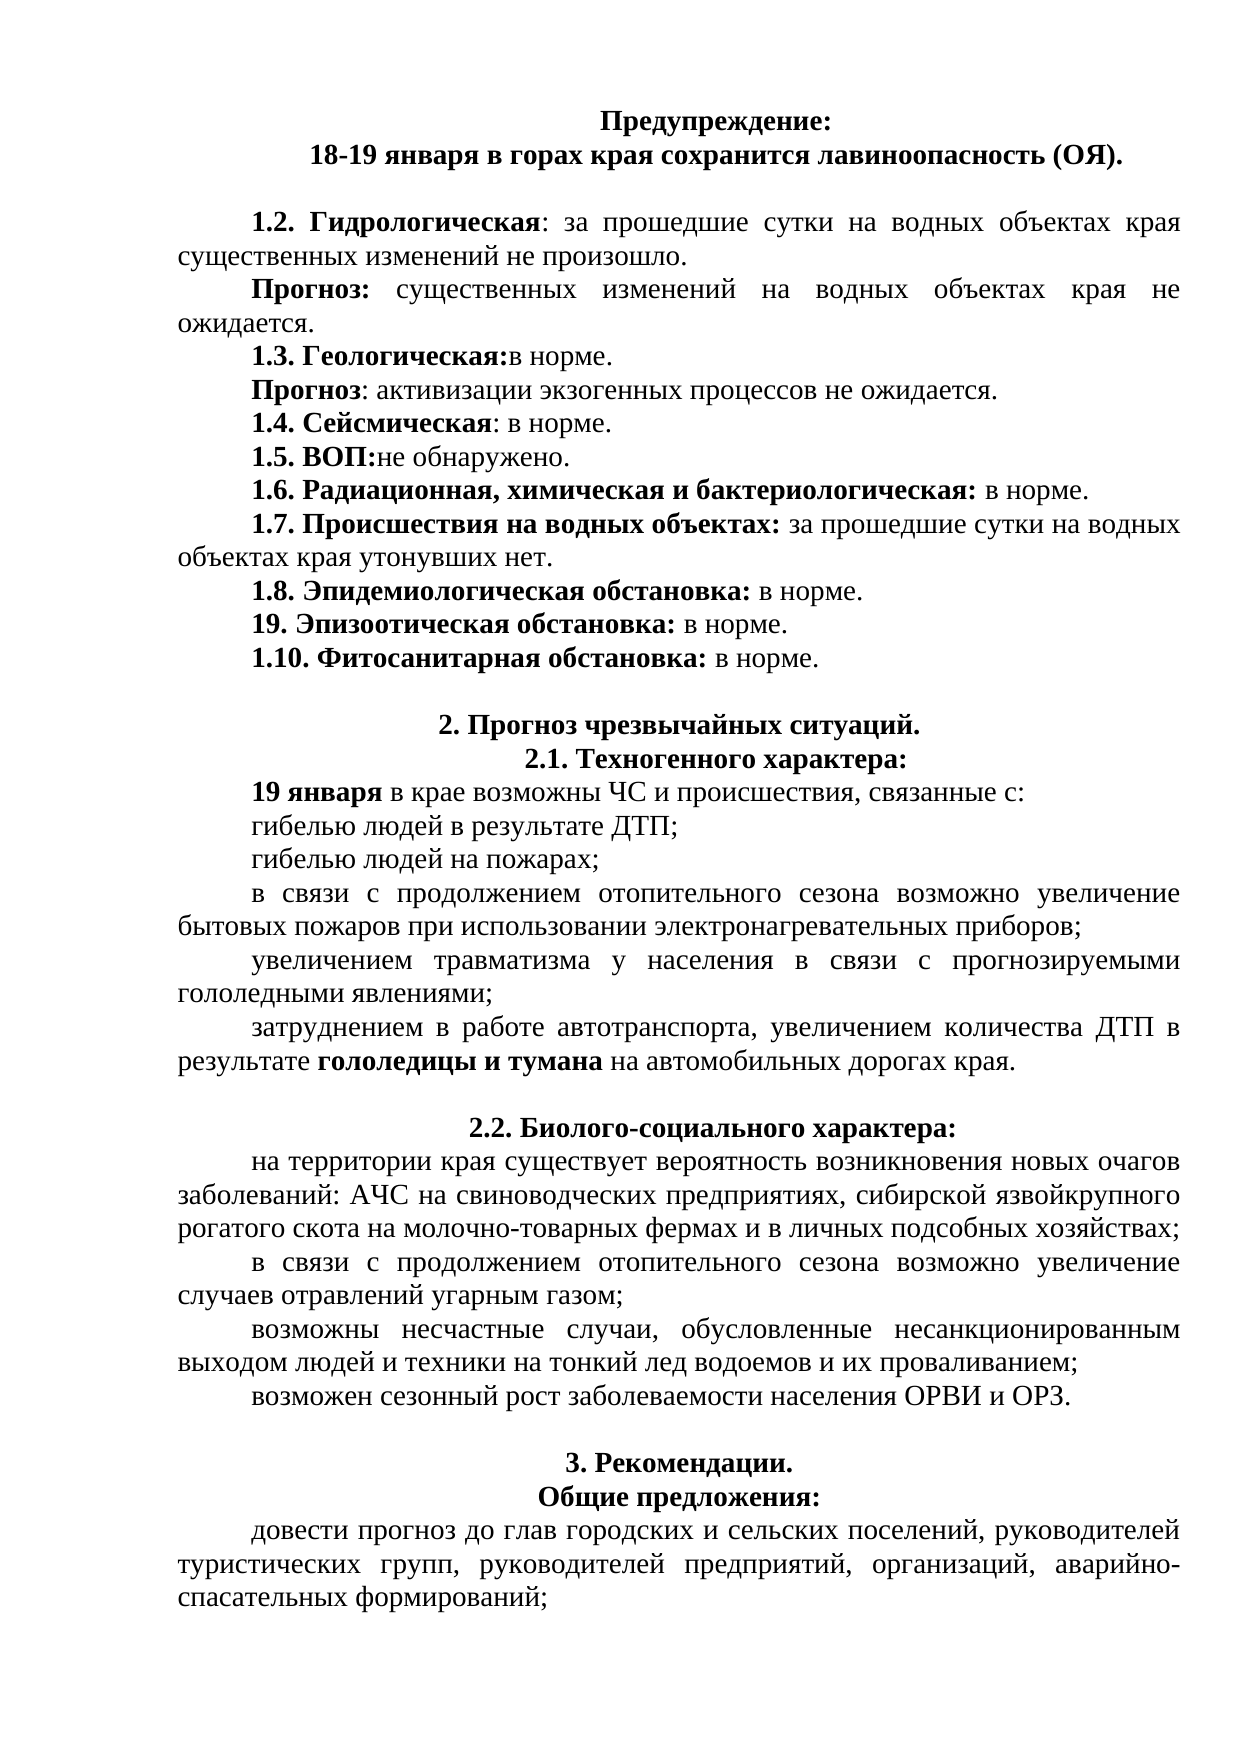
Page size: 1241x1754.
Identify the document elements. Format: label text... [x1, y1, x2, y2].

text 1.3. Геологическая:в норме. [177, 338, 1181, 372]
text 1.4. Сейсмическая: в норме. [177, 405, 1181, 439]
text возможен сезонный рост заболеваемости населения ОРВИ и ОРЗ. [177, 1378, 1181, 1412]
text Предупреждение: [177, 103, 1181, 137]
text 1.8. Эпидемиологическая обстановка: в норме. [177, 573, 1181, 607]
text довести прогноз до глав городских и сельских поселений, руководителей туристических групп, руководителей предприятий, организаций, аварийно-спасательных формирований; [177, 1512, 1181, 1613]
text 2.2. Биолого-социального характера: [244, 1110, 1181, 1143]
text 2.1. Техногенного характера: [177, 741, 1181, 774]
text возможны несчастные случаи, обусловленные несанкционированным выходом людей и техники на тонкий лед водоемов и их проваливанием; [177, 1311, 1181, 1378]
text Прогноз: существенных изменений на водных объектах края не ожидается. [177, 271, 1181, 338]
text Общие предложения: [177, 1479, 1181, 1512]
text на территории края существует вероятность возникновения новых очагов заболеваний: АЧС на свиноводческих предприятиях, сибирской язвойкрупного рогатого скота на молочно-товарных фермах и в личных подсобных хозяйствах; [177, 1143, 1181, 1244]
text затруднением в работе автотранспорта, увеличением количества ДТП в результате гололедицы и тумана на автомобильных дорогах края. [177, 1009, 1181, 1076]
text 1.7. Происшествия на водных объектах: за прошедшие сутки на водных объектах края утонувших нет. [177, 506, 1181, 573]
text в связи с продолжением отопительного сезона возможно увеличение случаев отравлений угарным газом; [177, 1244, 1181, 1311]
text 1.2. Гидрологическая: за прошедшие сутки на водных объектах края существенных изменений не произошло. [177, 204, 1181, 271]
text 1.10. Фитосанитарная обстановка: в норме. [177, 640, 1183, 674]
text 18-19 января в горах края сохранится лавиноопасность (ОЯ). [177, 137, 1181, 171]
text 2. Прогноз чрезвычайных ситуаций. [177, 707, 1181, 741]
text 3. Рекомендации. [177, 1445, 1181, 1479]
text 1.6. Радиационная, химическая и бактериологическая: в норме. [177, 472, 1181, 506]
text увеличением травматизма у населения в связи с прогнозируемыми гололедными явлениями; [177, 942, 1181, 1009]
text 19. Эпизоотическая обстановка: в норме. [177, 607, 1181, 640]
text Прогноз: активизации экзогенных процессов не ожидается. [177, 372, 1181, 405]
text в связи с продолжением отопительного сезона возможно увеличение бытовых пожаров при использовании электронагревательных приборов; [177, 875, 1181, 942]
text гибелью людей в результате ДТП; [177, 808, 1181, 841]
text гибелью людей на пожарах; [177, 841, 1181, 875]
text 19 января в крае возможны ЧС и происшествия, связанные с: [177, 774, 1181, 808]
text 1.5. ВОП:не обнаружено. [177, 439, 1181, 472]
